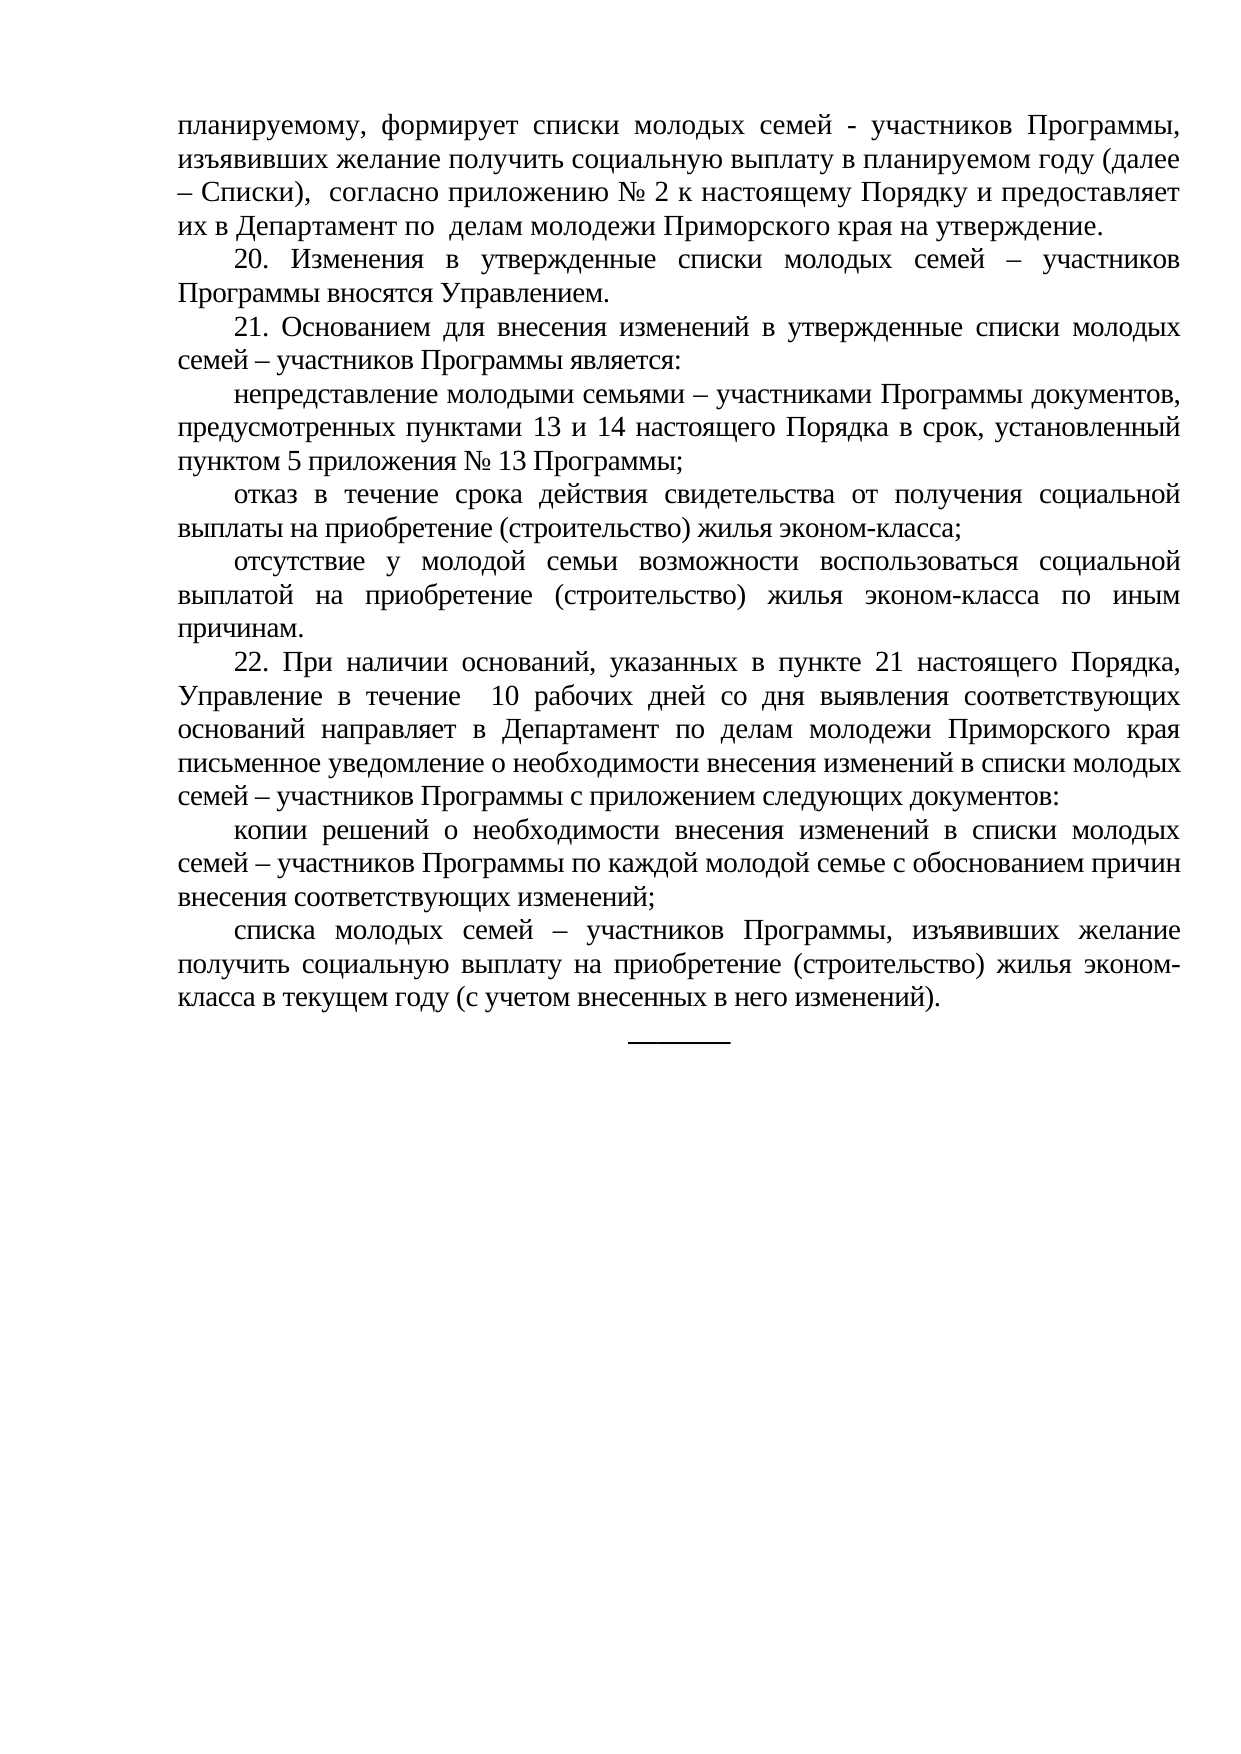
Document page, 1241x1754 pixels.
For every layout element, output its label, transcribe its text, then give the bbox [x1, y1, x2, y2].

text отсутствие у молодой семьи возможности воспользоваться социальной выплатой на приобретение (строительство) жилья эконом-класса по иным причинам. [177, 543, 1181, 644]
text отказ в течение срока действия свидетельства от получения социальной выплаты на приобретение (строительство) жилья эконом-класса; [177, 476, 1181, 543]
text 22. При наличии оснований, указанных в пункте 21 настоящего Порядка, Управление в течение 10 рабочих дней со дня выявления соответствующих оснований направляет в Департамент по делам молодежи Приморского края письменное уведомление о необходимости внесения изменений в списки молодых семей – участников Программы с приложением следующих документов: [177, 644, 1181, 812]
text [177, 107, 1181, 242]
text копии решений о необходимости внесения изменений в списки молодых семей – участников Программы по каждой молодой семье с обоснованием причин внесения соответствующих изменений; [177, 812, 1181, 912]
text 20. Изменения в утвержденные списки молодых семей – участников Программы вносятся Управлением. [177, 242, 1181, 309]
text непредставление молодыми семьями – участниками Программы документов, предусмотренных пунктами 13 и 14 настоящего Порядка в срок, установленный пунктом 5 приложения № 13 Программы; [177, 376, 1181, 476]
text _______ [177, 1013, 1181, 1047]
text списка молодых семей – участников Программы, изъявивших желание получить социальную выплату на приобретение (строительство) жилья эконом-класса в текущем году (с учетом внесенных в него изменений). [177, 912, 1181, 1013]
text 21. Основанием для внесения изменений в утвержденные списки молодых семей – участников Программы является: [177, 309, 1181, 376]
